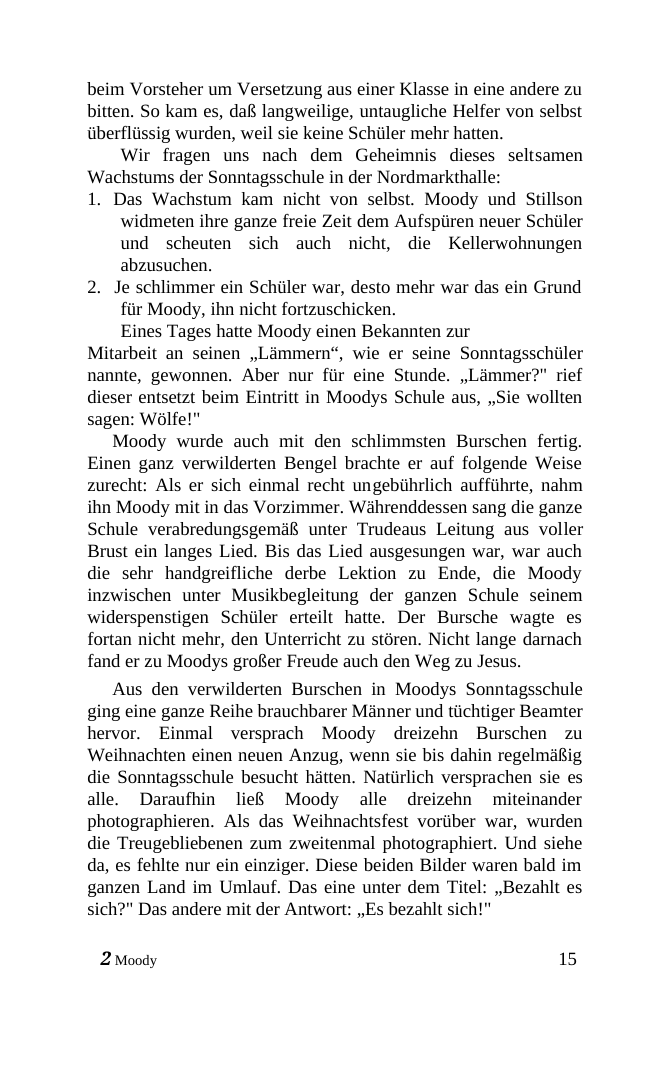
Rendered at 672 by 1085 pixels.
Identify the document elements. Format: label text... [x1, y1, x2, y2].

text Wir fragen uns nach dem Geheimnis dieses seltsamen Wachstums der Sonntagsschule in der Nordmarkthalle: [87, 144, 583, 188]
text Aus den verwilderten Burschen in Moodys Sonntagsschule ging eine ganze Reihe brauchbarer Männer und tüchtiger Beamter hervor. Einmal versprach Moody dreizehn Burschen zu Weihnachten einen neuen Anzug, wenn sie bis dahin regelmäßig die Sonntagsschule besucht hätten. Natürlich versprachen sie es alle. Daraufhin ließ Moody alle dreizehn miteinander photographieren. Als das Weihnachtsfest vorüber war, wurden die Treugebliebenen zum zweitenmal photographiert. Und siehe da, es fehlte nur ein einziger. Diese beiden Bilder waren bald im ganzen Land im Umlauf. Das eine unter dem Titel: „Bezahlt es sich?" Das andere mit der Antwort: „Es bezahlt sich!" [87, 678, 583, 919]
text Eines Tages hatte Moody einen Bekannten zur [87, 320, 583, 342]
list Das Wachstum kam nicht von selbst. Moody und Stillson widmeten ihre ganze freie Zeit dem Aufspüren neuer Schüler und scheuten sich auch nicht, die Kellerwohnungen abzusuchen. [87, 188, 583, 276]
text Mitarbeit an seinen „Lämmern“, wie er seine Sonntagsschüler nannte, gewonnen. Aber nur für eine Stunde. „Lämmer?" rief dieser entsetzt beim Eintritt in Moodys Schule aus, „Sie wollten sagen: Wölfe!" [87, 342, 583, 430]
text Moody wurde auch mit den schlimmsten Burschen fertig. Einen ganz verwilderten Bengel brachte er auf folgende Weise zurecht: Als er sich einmal recht ungebührlich aufführte, nahm ihn Moody mit in das Vorzimmer. Währenddessen sang die ganze Schule verabredungsgemäß unter Trudeaus Leitung aus voller Brust ein langes Lied. Bis das Lied ausgesungen war, war auch die sehr handgreifliche derbe Lektion zu Ende, die Moody inzwischen unter Musikbegleitung der ganzen Schule seinem widerspenstigen Schüler erteilt hatte. Der Bursche wagte es fortan nicht mehr, den Unterricht zu stören. Nicht lange darnach fand er zu Moodys großer Freude auch den Weg zu Jesus. [87, 430, 583, 671]
list Je schlimmer ein Schüler war, desto mehr war das ein Grund für Moody, ihn nicht fortzuschicken. [87, 276, 583, 320]
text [87, 78, 583, 144]
